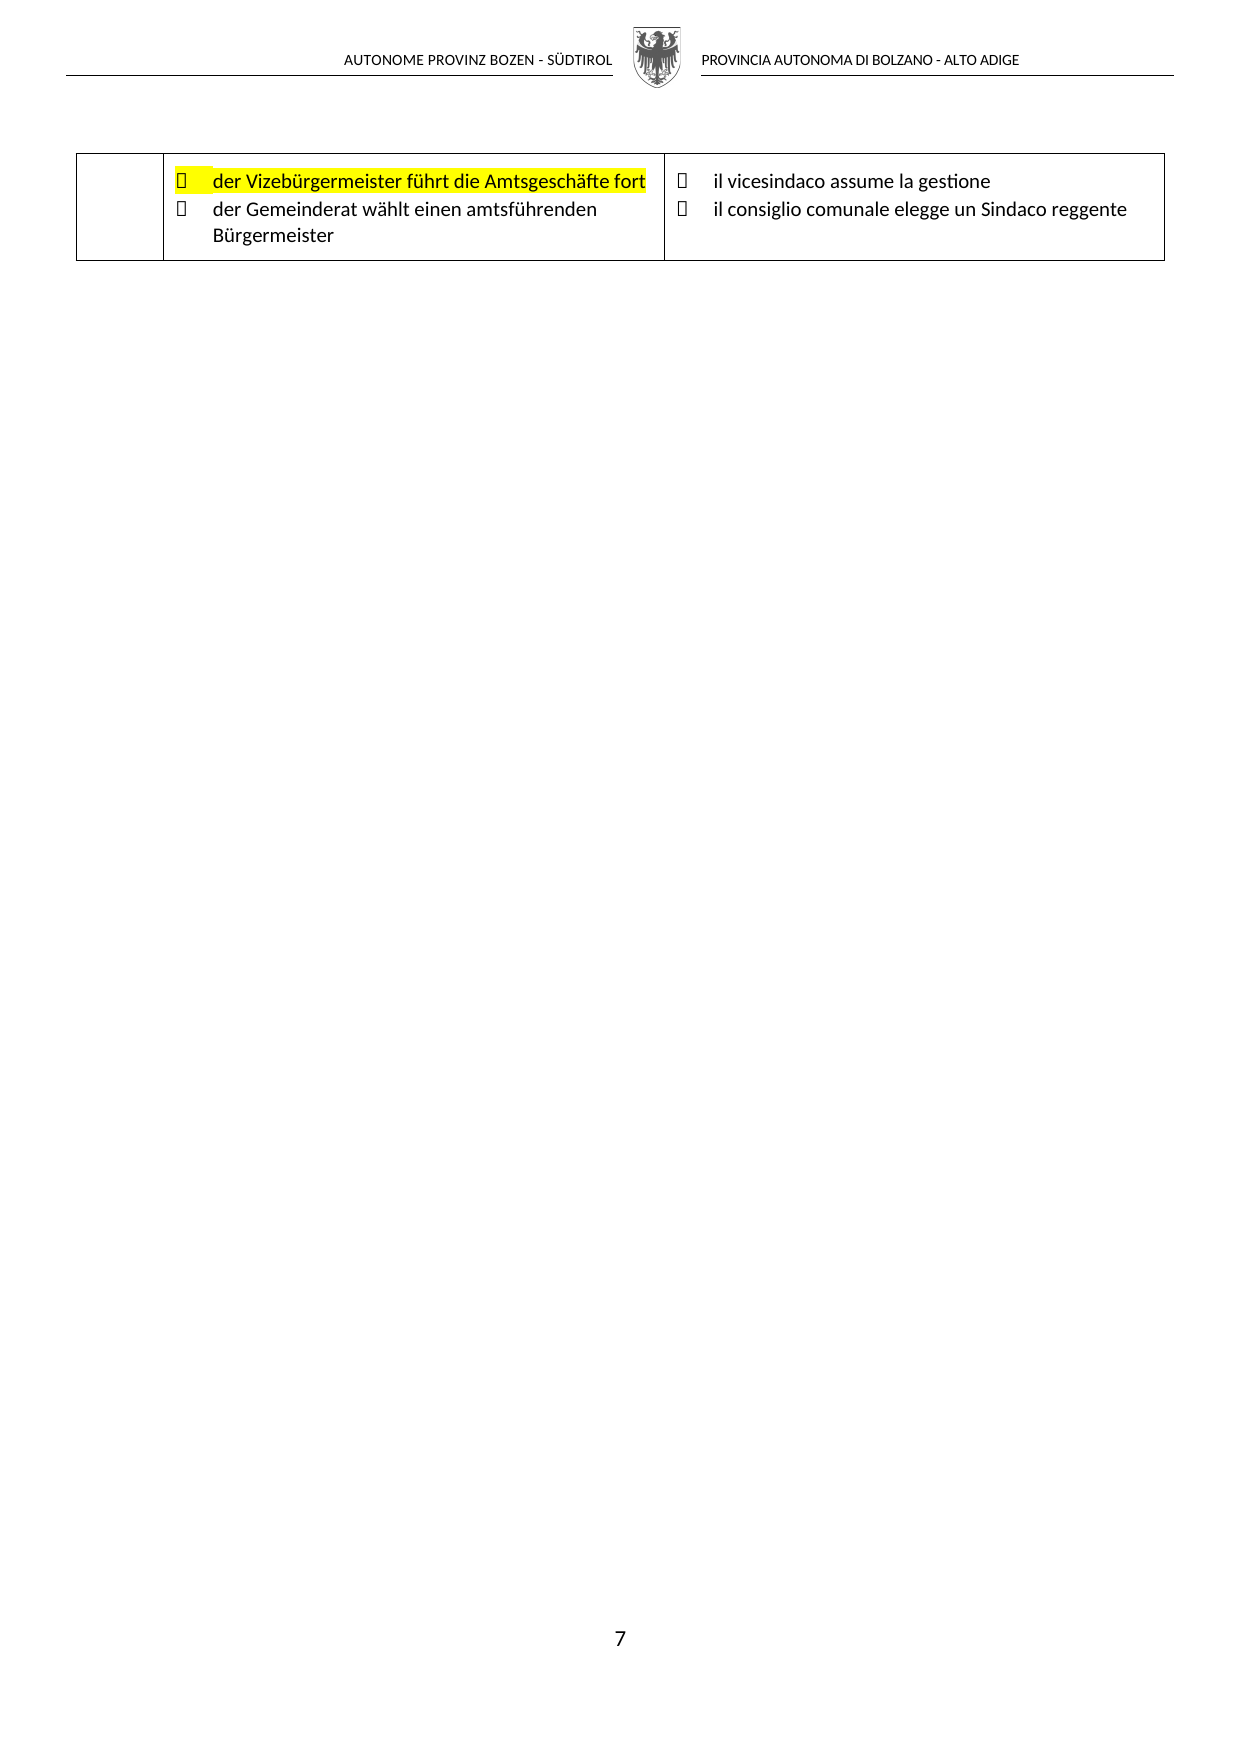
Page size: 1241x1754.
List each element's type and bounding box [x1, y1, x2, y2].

table_cell [164, 154, 664, 260]
table_cell [665, 154, 1164, 260]
table_cell [77, 154, 163, 260]
picture [633, 27, 681, 88]
